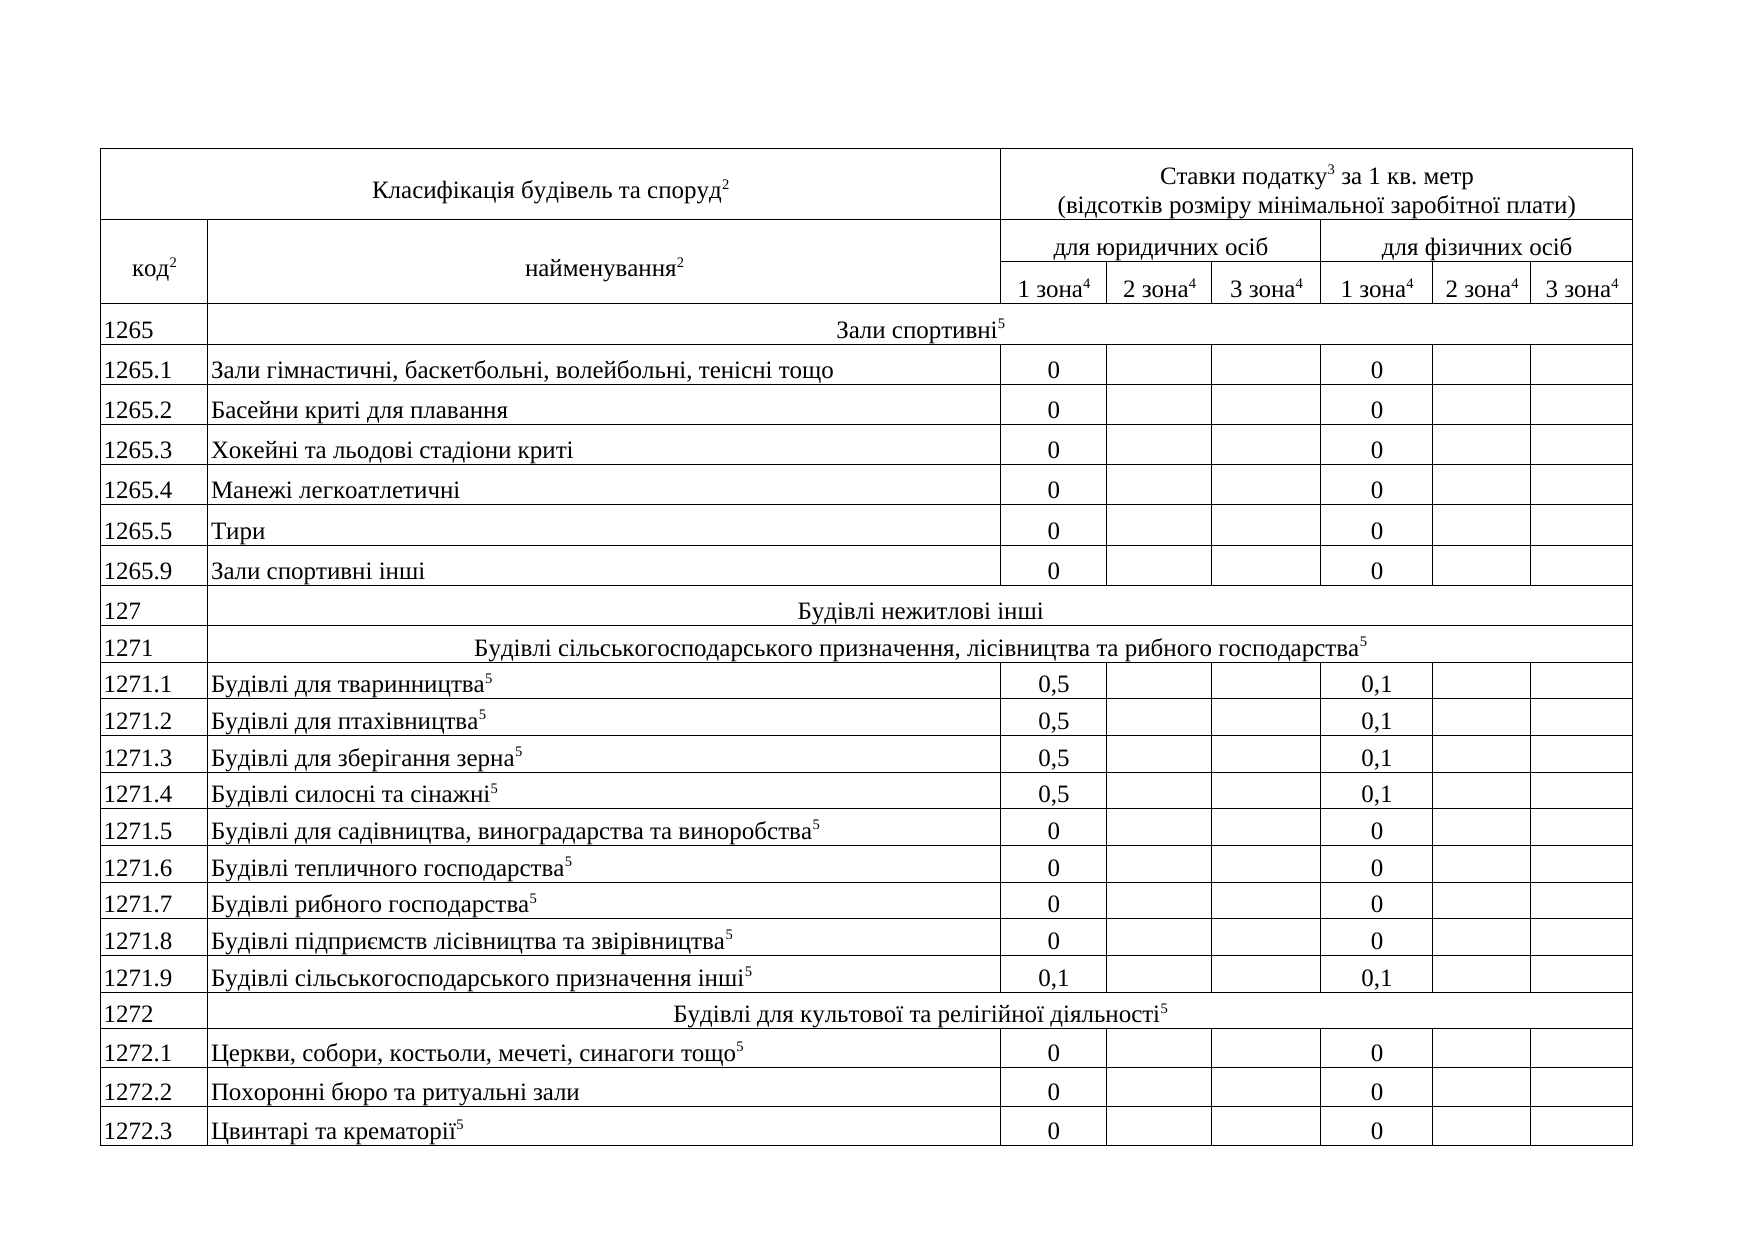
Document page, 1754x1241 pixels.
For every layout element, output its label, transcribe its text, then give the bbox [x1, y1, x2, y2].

table_cell 0 [1001, 1068, 1106, 1106]
table_cell 1271.3 [101, 736, 207, 772]
table_cell 1271.7 [101, 883, 207, 918]
table_cell 1265.3 [101, 425, 207, 464]
table_cell [1531, 846, 1632, 882]
table_cell код2 [101, 220, 207, 303]
table_cell [1531, 385, 1632, 424]
table_cell 0 [1321, 919, 1432, 955]
table_cell [1212, 385, 1320, 424]
table_cell найменування2 [208, 220, 1000, 303]
table_cell 1271.1 [101, 663, 207, 698]
table_cell [1433, 736, 1530, 772]
table_cell 1271.5 [101, 809, 207, 845]
table_cell Тири [208, 505, 1000, 544]
table_cell 0,1 [1321, 773, 1432, 808]
table_cell [1212, 1029, 1320, 1067]
table_cell [1433, 1107, 1530, 1144]
table_cell 0 [1001, 883, 1106, 918]
table_cell Будівлі рибного господарства5 [208, 883, 1000, 918]
table_cell [1433, 385, 1530, 424]
table_cell 0 [1001, 546, 1106, 585]
table_cell [1531, 465, 1632, 504]
table_cell [1212, 663, 1320, 698]
table_cell [1531, 546, 1632, 585]
table_cell 0 [1321, 846, 1432, 882]
table_cell 0 [1321, 505, 1432, 544]
table_cell Будівлі для птахівництва5 [208, 699, 1000, 735]
table_cell [1531, 956, 1632, 992]
table_cell [1433, 809, 1530, 845]
table_cell [1531, 345, 1632, 384]
table_cell [1531, 773, 1632, 808]
table_cell 0 [1001, 846, 1106, 882]
table_cell [1107, 663, 1211, 698]
table_cell [1531, 736, 1632, 772]
table_cell [1531, 919, 1632, 955]
table_cell [1107, 956, 1211, 992]
table_cell Будівлі силосні та сінажні5 [208, 773, 1000, 808]
table_cell [1212, 699, 1320, 735]
table_cell 0 [1321, 1068, 1432, 1106]
table_cell [1531, 883, 1632, 918]
table_cell [1433, 546, 1530, 585]
table_cell [1212, 1068, 1320, 1106]
table_cell Церкви, собори, костьоли, мечеті, синагоги тощо5 [208, 1029, 1000, 1067]
table_cell [1433, 919, 1530, 955]
table_cell 0 [1001, 385, 1106, 424]
table_cell 0 [1321, 425, 1432, 464]
table_cell [1107, 1029, 1211, 1067]
table_cell 1271 [101, 626, 207, 662]
table_cell 3 зона4 [1212, 262, 1320, 303]
table_cell [1212, 736, 1320, 772]
table_cell 0 [1321, 385, 1432, 424]
table_cell 1265.9 [101, 546, 207, 585]
table_cell 127 [101, 586, 207, 625]
table_cell [1107, 773, 1211, 808]
table_header Ставки податку3 за 1 кв. метр (відсотків розміру мінімальної заробітної плати) [1001, 149, 1632, 219]
table_cell 1271.9 [101, 956, 207, 992]
table_cell [1107, 919, 1211, 955]
table_cell 0 [1321, 883, 1432, 918]
table_cell Будівлі підприємств лісівництва та звірівництва5 [208, 919, 1000, 955]
table_cell 0 [1321, 1107, 1432, 1144]
table_cell 0 [1001, 465, 1106, 504]
table_cell [1107, 1107, 1211, 1144]
table_cell [1107, 736, 1211, 772]
table_header Класифікація будівель та споруд2 [101, 149, 1000, 219]
table_cell [1433, 345, 1530, 384]
table_cell [1212, 919, 1320, 955]
table_cell [1212, 505, 1320, 544]
table_cell Зали гімнастичні, баскетбольні, волейбольні, тенісні тощо [208, 345, 1000, 384]
table_cell 0,1 [1321, 956, 1432, 992]
table_cell [1107, 546, 1211, 585]
table_cell [1433, 1068, 1530, 1106]
table_cell Будівлі сільськогосподарського призначення інші5 [208, 956, 1000, 992]
table_cell 0 [1321, 546, 1432, 585]
table_cell Будівлі для зберігання зерна5 [208, 736, 1000, 772]
table_cell [1212, 465, 1320, 504]
table_cell 0,1 [1001, 956, 1106, 992]
table_cell [1433, 956, 1530, 992]
table_cell Похоронні бюро та ритуальні зали [208, 1068, 1000, 1106]
table_cell 0,5 [1001, 699, 1106, 735]
table_cell Будівлі для тваринництва5 [208, 663, 1000, 698]
table_cell 0 [1321, 809, 1432, 845]
table_cell 0 [1001, 919, 1106, 955]
table_cell [1212, 1107, 1320, 1144]
table_cell [1531, 699, 1632, 735]
table_cell 2 зона4 [1107, 262, 1211, 303]
table_cell 0 [1001, 505, 1106, 544]
table_cell для юридичних осіб [1001, 220, 1320, 261]
table_cell 1271.4 [101, 773, 207, 808]
table_cell [1107, 505, 1211, 544]
table_cell 1265 [101, 304, 207, 343]
table_cell Цвинтарі та крематорії5 [208, 1107, 1000, 1144]
table_cell 0,5 [1001, 736, 1106, 772]
table_cell [1531, 1029, 1632, 1067]
table_cell 1265.1 [101, 345, 207, 384]
table_cell [1212, 425, 1320, 464]
table_cell [1107, 425, 1211, 464]
table_cell [1107, 1068, 1211, 1106]
table_cell Манежі легкоатлетичні [208, 465, 1000, 504]
table_cell 1271.2 [101, 699, 207, 735]
table_cell 0 [1001, 1107, 1106, 1144]
table_cell [1107, 846, 1211, 882]
table_cell 1271.6 [101, 846, 207, 882]
table_cell 0 [1001, 809, 1106, 845]
table_cell Будівлі тепличного господарства5 [208, 846, 1000, 882]
table_cell [1107, 883, 1211, 918]
table_cell Будівлі для садівництва, виноградарства та виноробства5 [208, 809, 1000, 845]
table_cell 0,1 [1321, 699, 1432, 735]
table_cell [1433, 465, 1530, 504]
table_cell [1531, 809, 1632, 845]
table_cell [1212, 773, 1320, 808]
table_cell 2 зона4 [1433, 262, 1530, 303]
table_cell [1531, 425, 1632, 464]
table_cell для фізичних осіб [1321, 220, 1632, 261]
table_cell [1212, 345, 1320, 384]
table_cell 0,1 [1321, 663, 1432, 698]
table_cell [1433, 425, 1530, 464]
table_cell Будівлі нежитлові інші [208, 586, 1632, 625]
table_cell [1531, 1107, 1632, 1144]
table_cell 0,5 [1001, 663, 1106, 698]
table_cell 3 зона4 [1531, 262, 1632, 303]
table_cell [1531, 505, 1632, 544]
table_cell [1212, 883, 1320, 918]
table_cell 1272 [101, 993, 207, 1028]
table_cell [1107, 699, 1211, 735]
table_cell 1 зона4 [1001, 262, 1106, 303]
table_cell 1265.5 [101, 505, 207, 544]
table_cell 1 зона4 [1321, 262, 1432, 303]
table_cell [1107, 809, 1211, 845]
table_cell 1272.3 [101, 1107, 207, 1144]
table_cell [1433, 663, 1530, 698]
table_cell 0 [1321, 345, 1432, 384]
table_cell 0 [1321, 465, 1432, 504]
table_cell 1265.4 [101, 465, 207, 504]
table_cell 0 [1001, 345, 1106, 384]
table_cell 0 [1001, 425, 1106, 464]
table_cell [1107, 345, 1211, 384]
table_cell 1272.1 [101, 1029, 207, 1067]
table_cell 0 [1001, 1029, 1106, 1067]
table_cell [1433, 1029, 1530, 1067]
table_cell 1272.2 [101, 1068, 207, 1106]
table_cell 0,5 [1001, 773, 1106, 808]
table_cell [1433, 773, 1530, 808]
table_cell [1107, 385, 1211, 424]
table_cell 0 [1321, 1029, 1432, 1067]
table_cell Басейни криті для плавання [208, 385, 1000, 424]
table_cell [1433, 505, 1530, 544]
table_cell Зали спортивні інші [208, 546, 1000, 585]
table_cell Хокейні та льодові стадіони криті [208, 425, 1000, 464]
table_cell 0,1 [1321, 736, 1432, 772]
table_cell [1212, 956, 1320, 992]
table_cell [1212, 546, 1320, 585]
table_cell [1531, 1068, 1632, 1106]
table_cell [1433, 699, 1530, 735]
table_cell Будівлі для культової та релігійної діяльності5 [208, 993, 1632, 1028]
table_cell 1265.2 [101, 385, 207, 424]
table_cell [1433, 883, 1530, 918]
table_cell [1107, 465, 1211, 504]
table_cell [1212, 809, 1320, 845]
table_cell Зали спортивні5 [208, 304, 1632, 343]
table_cell [1212, 846, 1320, 882]
table_cell 1271.8 [101, 919, 207, 955]
table_cell [1433, 846, 1530, 882]
table_cell Будівлі сільськогосподарського призначення, лісівництва та рибного господарства5 [208, 626, 1632, 662]
table_cell [1531, 663, 1632, 698]
